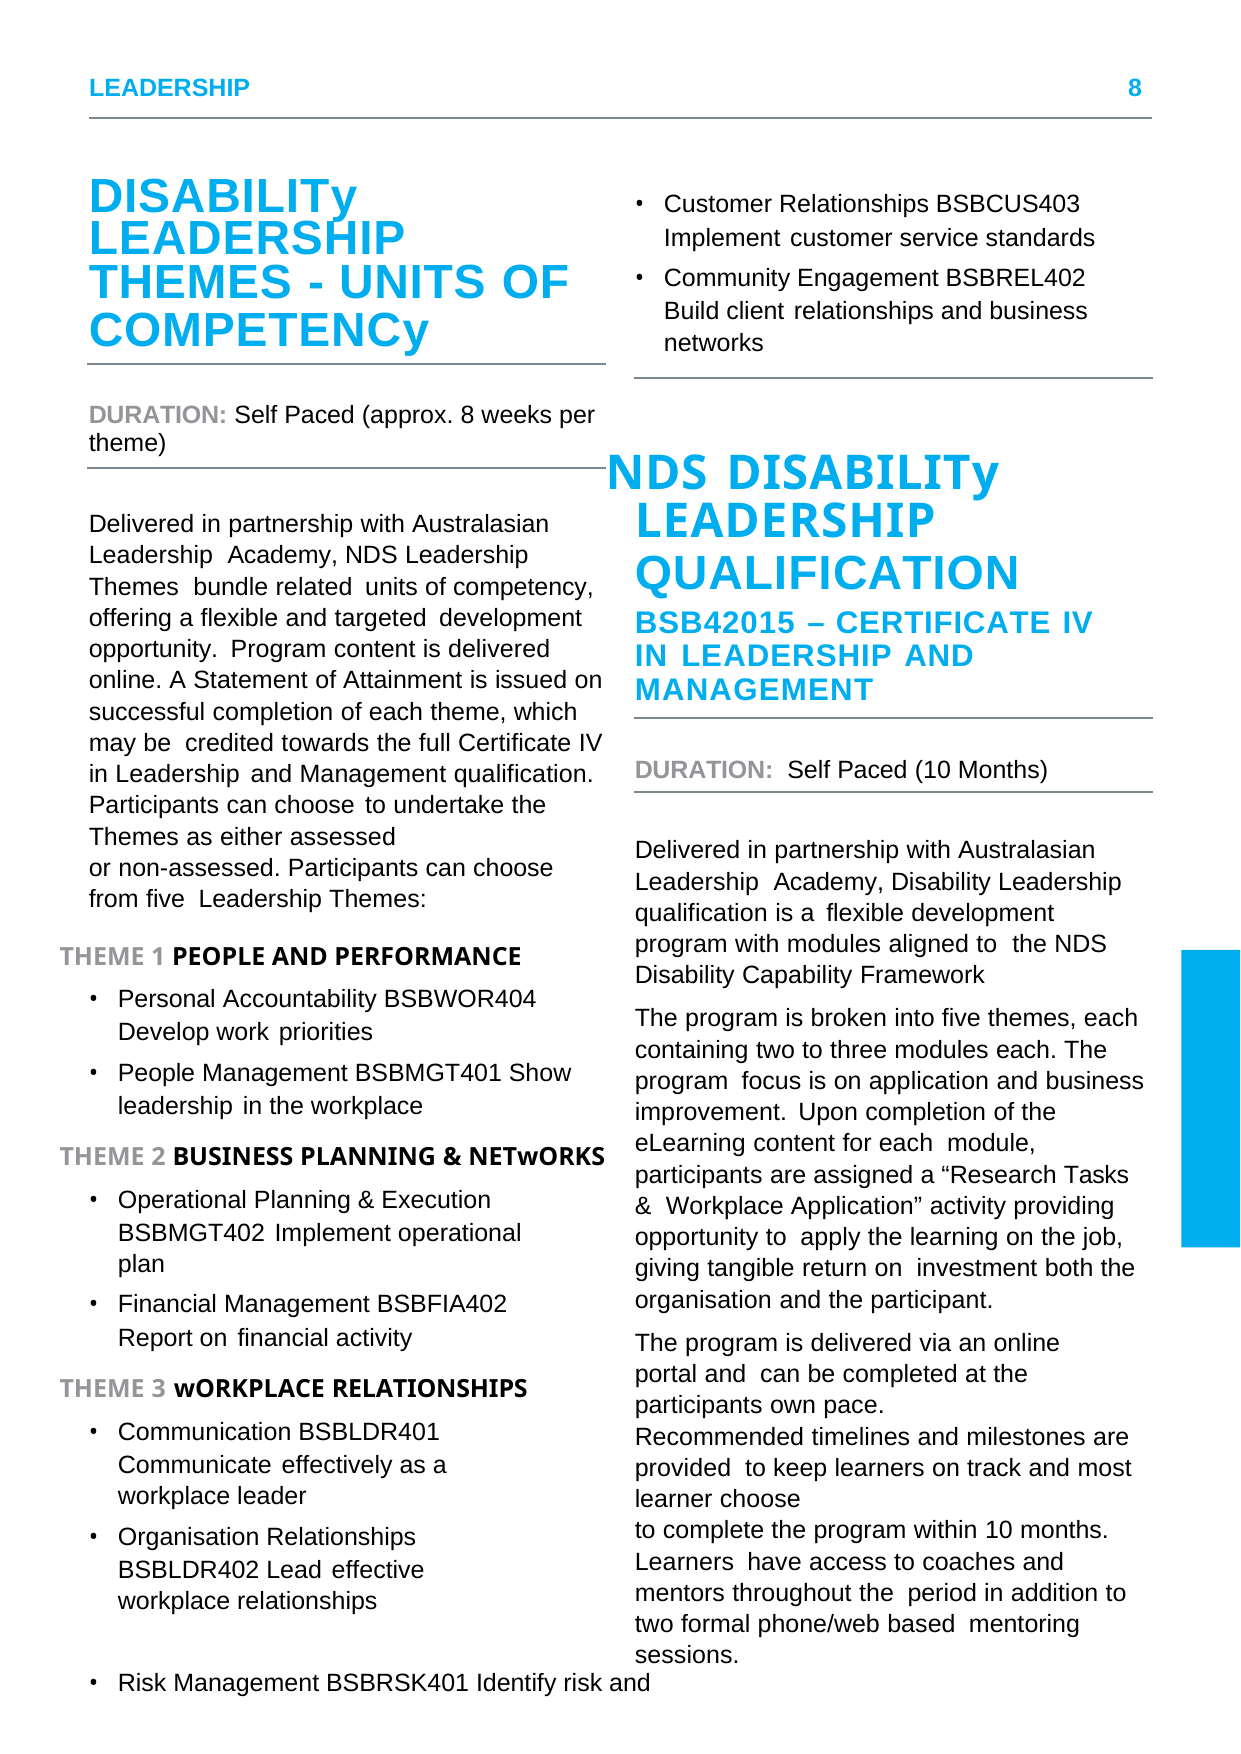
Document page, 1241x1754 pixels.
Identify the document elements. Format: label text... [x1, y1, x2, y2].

text DISABILITy LEADERSHIP THEMES - UNITS OF [88, 178, 588, 308]
text The program is delivered via an online portal and can be completed at the participants own pace. [634, 1328, 1106, 1419]
list Customer Relationships BSBCUS403 Implement customer service standards [634, 186, 1106, 251]
subtitle THEME 3 wORKPLACE RELATIONSHIPS [59, 1371, 605, 1405]
subtitle THEME 2 BUSINESS PLANNING & NETwORKS [59, 1139, 605, 1173]
text Delivered in partnership with Australasian Leadership Academy, NDS Leadership Themes bundle related units of competency, offering a flexible and targeted development opportunity. Program content is delivered online. A Statement of Attainment is issued on successful completion of each theme, which may be credited towards the full Certificate IV in Leadership and Management qualification. Participants can choose to undertake the Themes as either assessed [88, 509, 605, 850]
text The program is broken into five themes, each containing two to three modules each. The program focus is on application and business improvement. Upon completion of the eLearning content for each module, participants are assigned a “Research Tasks & Workplace Application” activity providing opportunity to apply the learning on the job, giving tangible return on investment both the organisation and the participant. [634, 1003, 1151, 1313]
text Delivered in partnership with Australasian Leadership Academy, Disability Leadership qualification is a flexible development program with modules aligned to the NDS Disability Capability Framework [634, 835, 1144, 989]
text BSB42015 – CERTIFICATE IV IN LEADERSHIP AND MANAGEMENT [634, 607, 1106, 707]
list Communication BSBLDR401 Communicate effectively as a workplace leader [88, 1413, 515, 1510]
list Financial Management BSBFIA402 Report on financial activity [88, 1286, 532, 1351]
subtitle NDS DISABILITy LEADERSHIP [614, 448, 1106, 552]
list People Management BSBMGT401 Show leadership in the workplace [88, 1054, 589, 1119]
list Organisation Relationships BSBLDR402 Lead effective workplace relationships [88, 1518, 533, 1615]
text DURATION: Self Paced (approx. 8 weeks per theme) [88, 400, 605, 457]
list Community Engagement BSBREL402 Build client relationships and business networks [634, 260, 1115, 356]
list Personal Accountability BSBWOR404 Develop work priorities [88, 981, 588, 1046]
text COMPETENCy [88, 308, 605, 355]
text or non-assessed. Participants can choose from five Leadership Themes: [88, 853, 588, 913]
list Risk Management BSBRSK401 Identify risk and [88, 1671, 1144, 1696]
subtitle THEME 1 PEOPLE AND PERFORMANCE [59, 938, 605, 972]
list Operational Planning & Execution BSBMGT402 Implement operational plan [88, 1181, 548, 1278]
text Recommended timelines and milestones are provided to keep learners on track and most learner choose [634, 1421, 1142, 1513]
text QUALIFICATION [634, 552, 1240, 599]
text DURATION: Self Paced (10 Months) [634, 755, 1240, 784]
text to complete the program within 10 months. Learners have access to coaches and mentors throughout the period in addition to two formal phone/web based mentoring sessions. [634, 1515, 1144, 1669]
